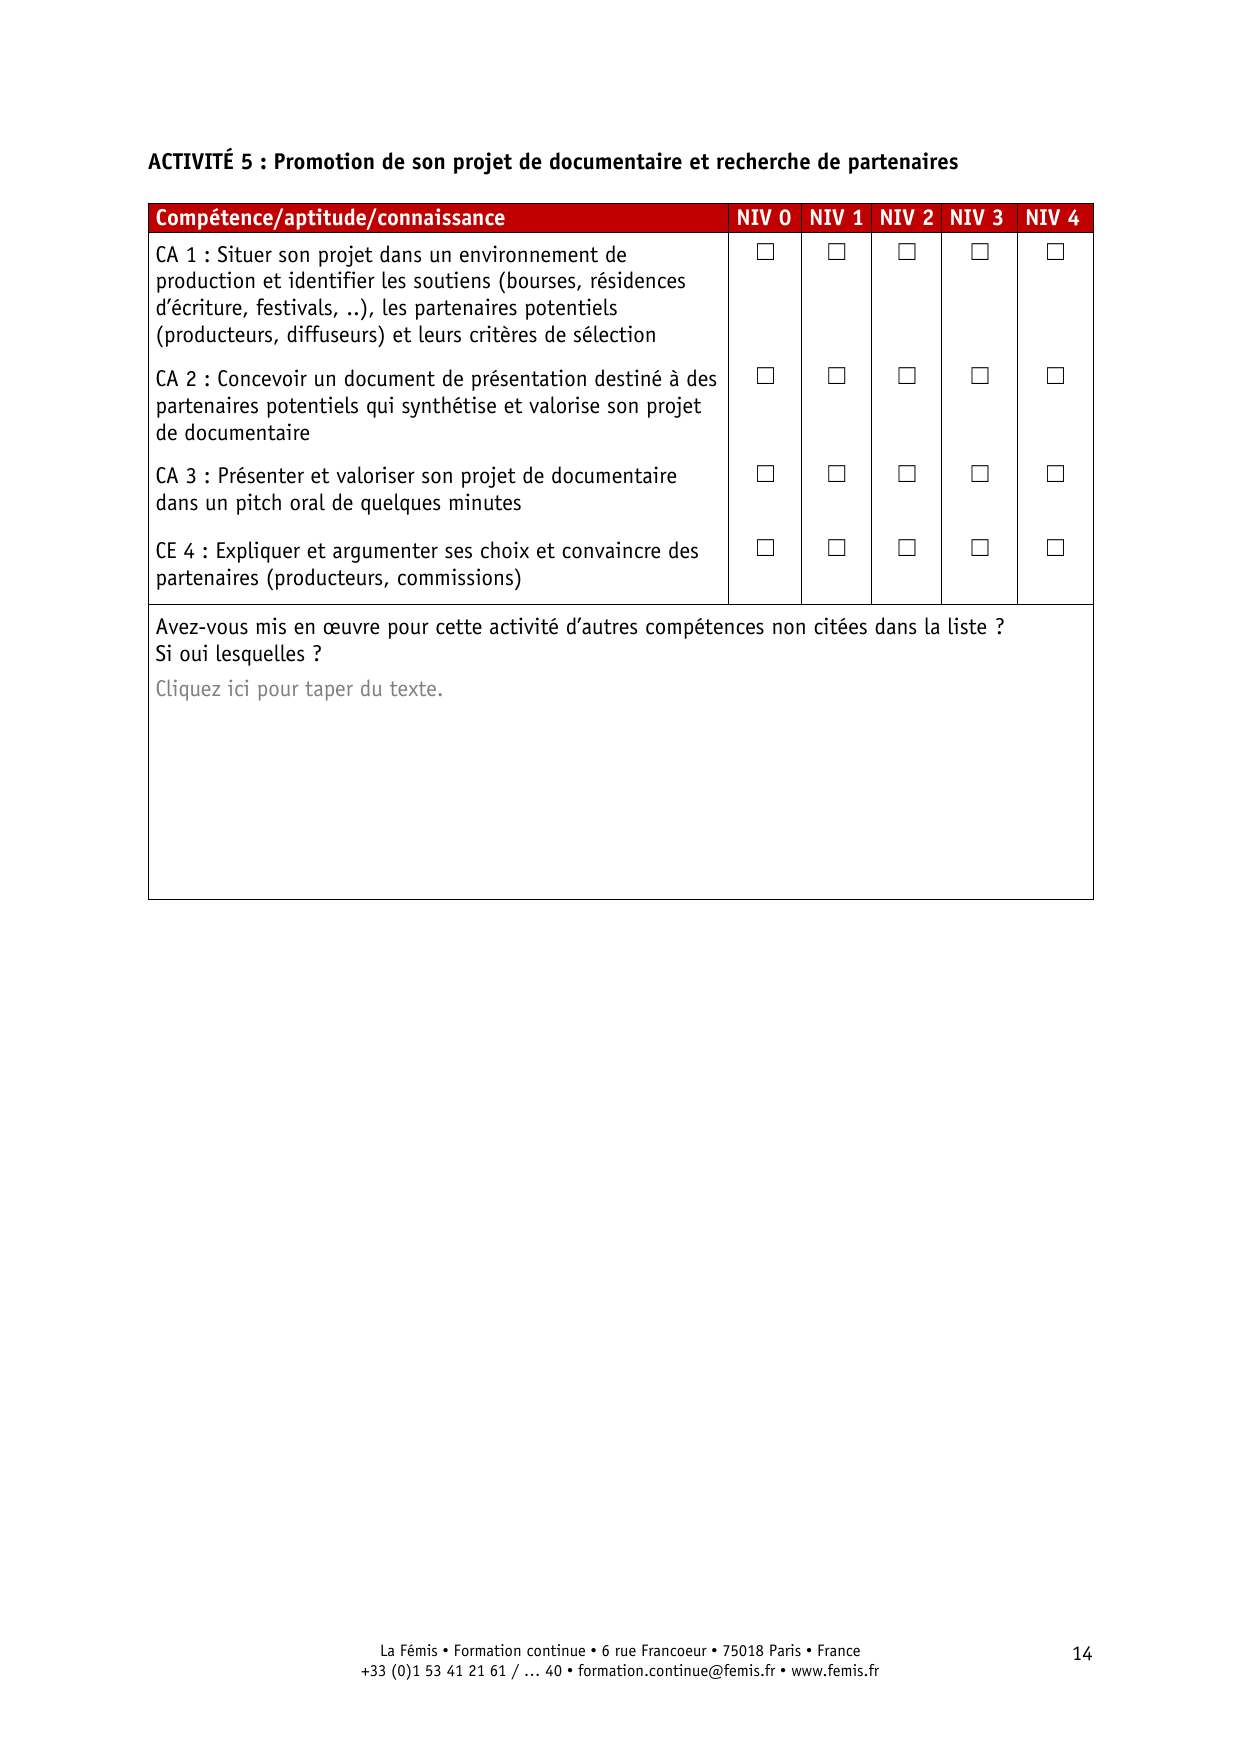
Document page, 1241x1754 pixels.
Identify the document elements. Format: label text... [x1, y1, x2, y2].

table_cell [802, 357, 871, 454]
table_cell [872, 233, 941, 357]
table_cell CA 1 : Situer son projet dans un environnement de production et identifier les soutiens (bourses, résidences d’écriture, festivals, ..), les partenaires potentiels (producteurs, diffuseurs) et leurs critères de sélection [149, 233, 728, 357]
text ACTIVITÉ 5 : Promotion de son projet de documentaire et recherche de partenaires [148, 148, 1093, 176]
table_cell [802, 529, 871, 604]
table_cell [872, 454, 941, 529]
table_cell [872, 357, 941, 454]
table_cell [729, 357, 801, 454]
table_cell [1018, 357, 1093, 454]
table_header NIV 0 [729, 204, 801, 232]
table_cell CA 2 : Concevoir un document de présentation destiné à des partenaires potentiels qui synthétise et valorise son projet de documentaire [149, 357, 728, 454]
table_cell [1018, 233, 1093, 357]
table_cell CE 4 : Expliquer et argumenter ses choix et convaincre des partenaires (producteurs, commissions) [149, 529, 728, 604]
table_cell [872, 529, 941, 604]
table_cell [942, 233, 1017, 357]
table_cell Avez-vous mis en œuvre pour cette activité d’autres compétences non citées dans la liste ? Si oui lesquelles ? [149, 605, 1093, 899]
table_cell CA 3 : Présenter et valoriser son projet de documentaire dans un pitch oral de quelques minutes [149, 454, 728, 529]
table_cell [802, 454, 871, 529]
table_header NIV 1 [802, 204, 871, 232]
table_cell [729, 233, 801, 357]
table_cell [729, 454, 801, 529]
table_cell [942, 454, 1017, 529]
table_cell [942, 529, 1017, 604]
table_header NIV 3 [942, 204, 1017, 232]
table_cell [1018, 529, 1093, 604]
table_cell [1018, 454, 1093, 529]
table_cell [802, 233, 871, 357]
table_header NIV 4 [1018, 204, 1093, 232]
table_header Compétence/aptitude/connaissance [149, 204, 728, 232]
table_header NIV 2 [872, 204, 941, 232]
table_cell [729, 529, 801, 604]
table_cell [942, 357, 1017, 454]
